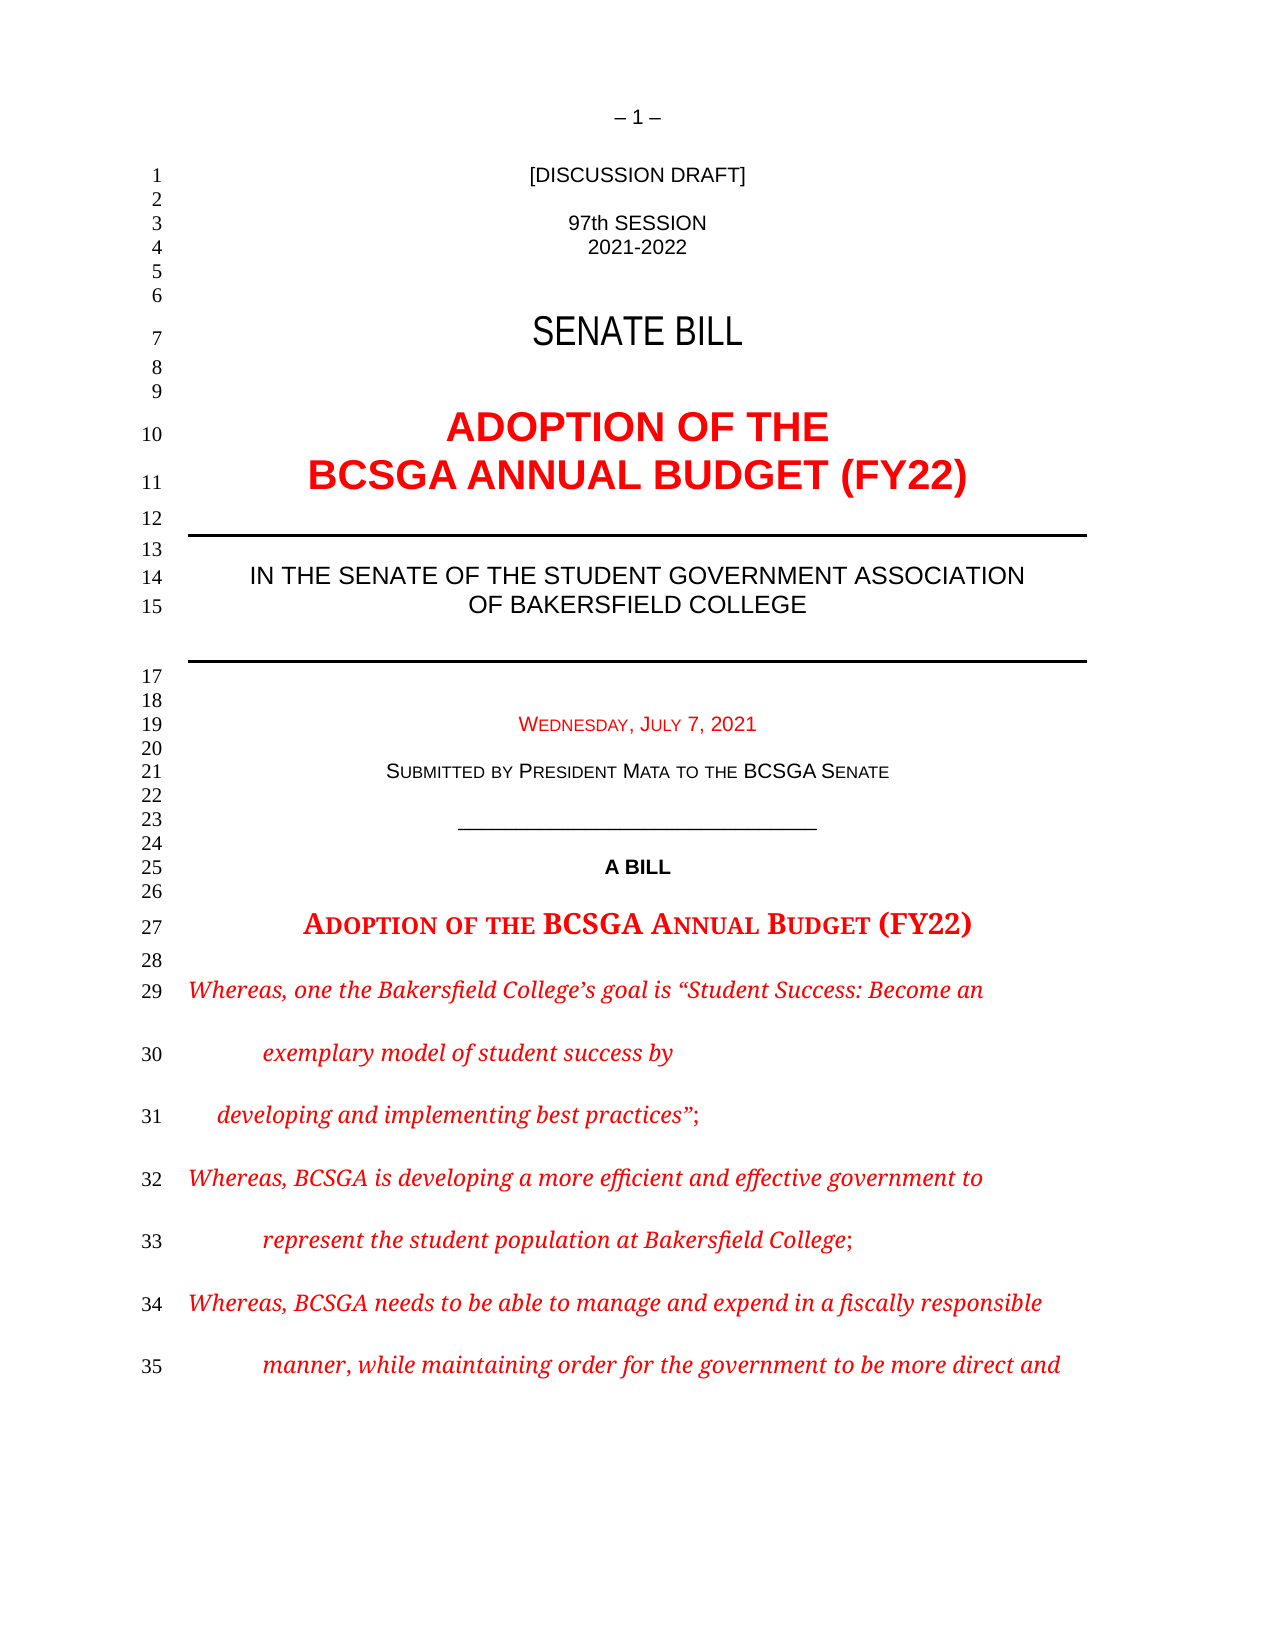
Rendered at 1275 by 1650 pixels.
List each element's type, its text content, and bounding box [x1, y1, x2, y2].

subtitle Adoption of the BCSGA Annual Budget (FY22) [187, 903, 1087, 943]
text _______________________________ [187, 807, 1087, 831]
text [DISCUSSION DRAFT] [187, 163, 1087, 187]
subtitle BCSGA ANNUAL BUDGET (FY22) [187, 451, 1087, 498]
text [187, 1287, 1087, 1380]
text 97th SESSION [187, 211, 1087, 235]
text Whereas, BCSGA is developing a more efficient and effective government to represent the student population at Bakersfield College; [187, 1162, 1087, 1255]
text Wednesday, July 7, 2021 [187, 711, 1087, 735]
text developing and implementing best practices”; [217, 1099, 1087, 1130]
text 2021-2022 [187, 235, 1087, 259]
text Submitted by President Mata to the BCSGA Senate [187, 759, 1087, 783]
text In the Senate of the Student Government Association [187, 561, 1087, 590]
text Senate Bill [187, 307, 1087, 355]
text of BAKERSFIELD COLLEGE [187, 590, 1087, 663]
subtitle ADOPTION OF THE [187, 403, 1087, 451]
text Whereas, one the Bakersfield College’s goal is “Student Success: Become an exemplary model of student success by [187, 974, 1087, 1068]
subtitle A BILL [187, 855, 1087, 879]
